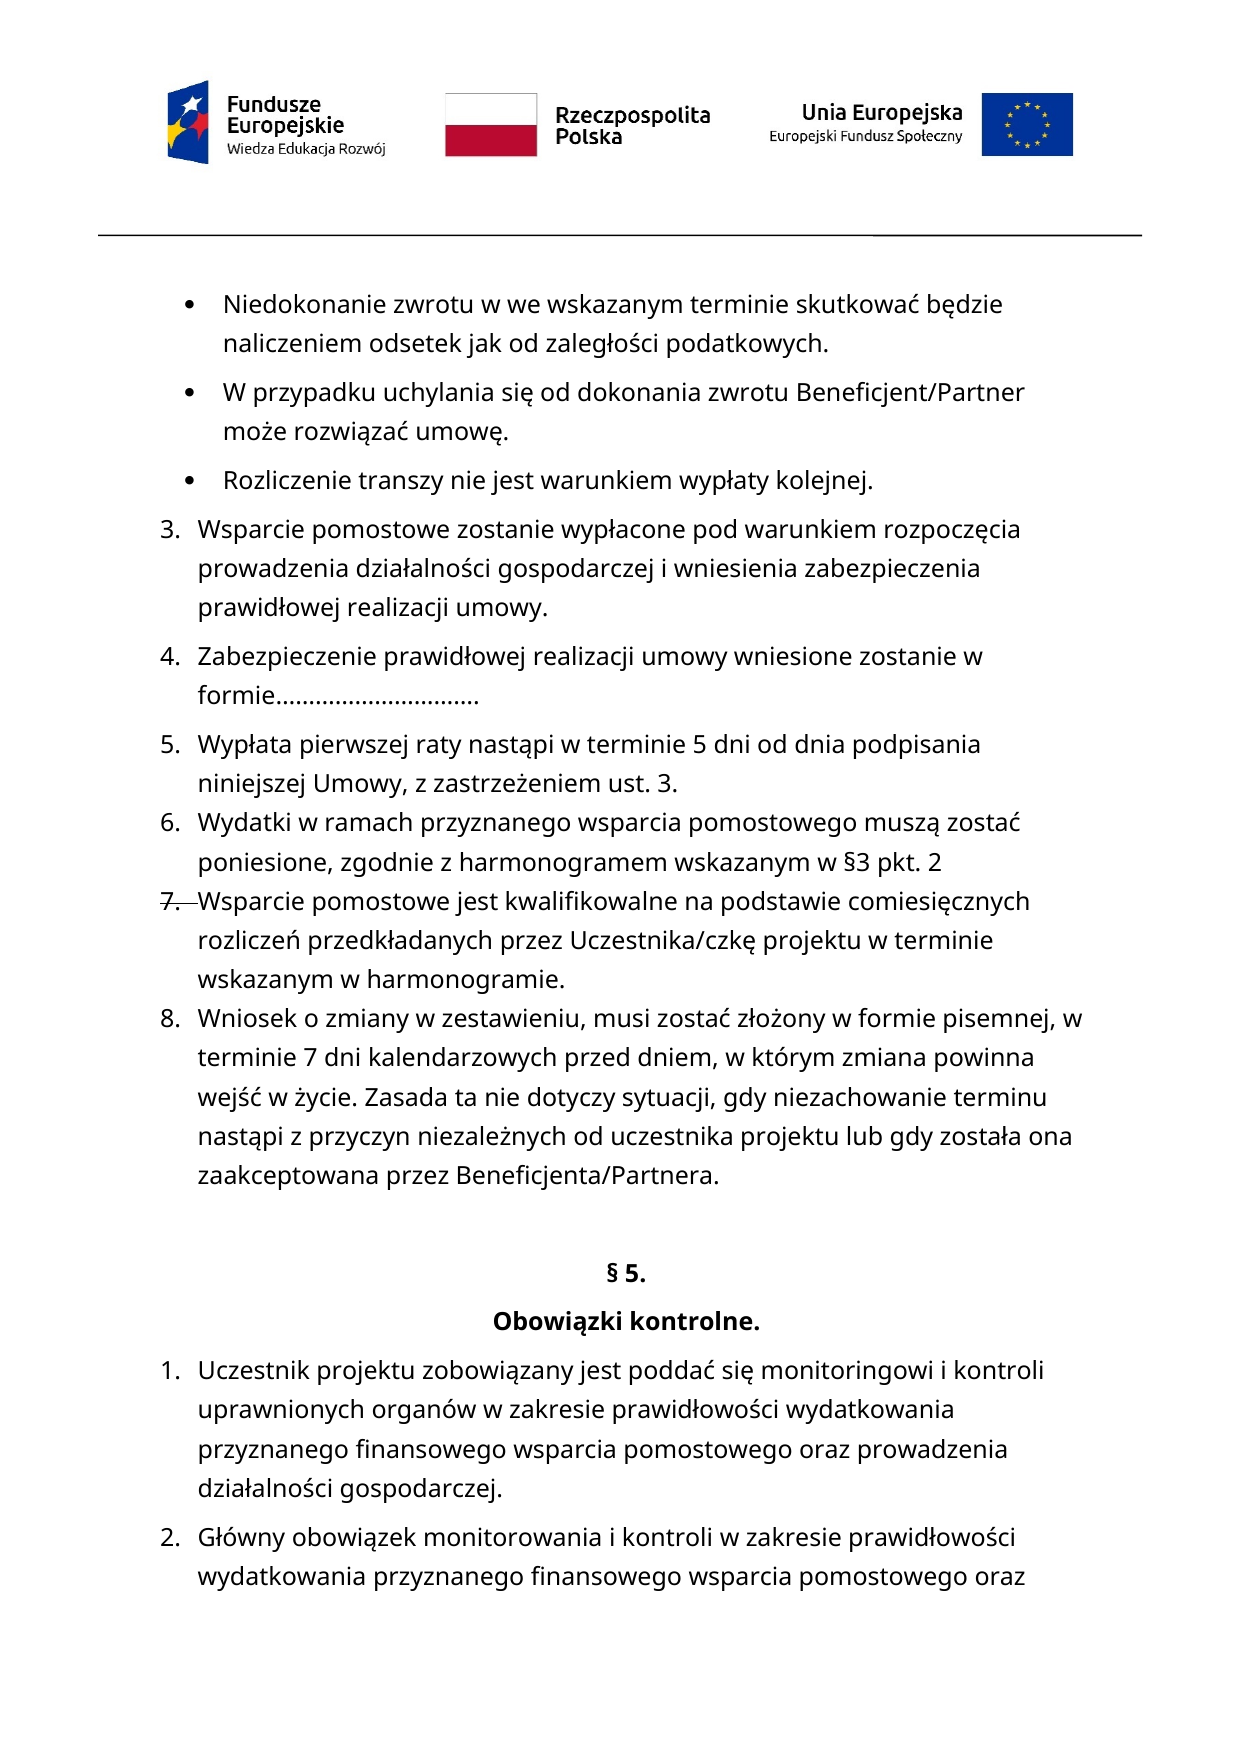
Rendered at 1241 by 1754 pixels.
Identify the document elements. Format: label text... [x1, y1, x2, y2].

list Wsparcie pomostowe jest kwalifikowalne na podstawie comiesięcznych rozliczeń przedkładanych przez Uczestnika/czkę projektu w terminie wskazanym w harmonogramie. [160, 883, 1093, 996]
subtitle Zabezpieczenie prawidłowej realizacji umowy wniesione zostanie w formie…………………………. [160, 639, 1093, 712]
list Wniosek o zmiany w zestawieniu, musi zostać złożony w formie pisemnej, w terminie 7 dni kalendarzowych przed dniem, w którym zmiana powinna wejść w życie. Zasada ta nie dotyczy sytuacji, gdy niezachowanie terminu nastąpi z przyczyn niezależnych od uczestnika projektu lub gdy została ona zaakceptowana przez Beneficjenta/Partnera. [160, 1001, 1093, 1192]
subtitle Wsparcie pomostowe zostanie wypłacone pod warunkiem rozpoczęcia prowadzenia działalności gospodarczej i wniesienia zabezpieczenia prawidłowej realizacji umowy. [160, 511, 1093, 624]
subtitle § 5. [160, 1255, 1093, 1289]
subtitle Rozliczenie transzy nie jest warunkiem wypłaty kolejnej. [185, 463, 1093, 497]
subtitle Wypłata pierwszej raty nastąpi w terminie 5 dni od dnia podpisania niniejszej Umowy, z zastrzeżeniem ust. 3. [160, 727, 1093, 800]
list Wydatki w ramach przyznanego wsparcia pomostowego muszą zostać poniesione, zgodnie z harmonogramem wskazanym w §3 pkt. 2 [160, 805, 1093, 878]
subtitle Uczestnik projektu zobowiązany jest poddać się monitoringowi i kontroli uprawnionych organów w zakresie prawidłowości wydatkowania przyznanego finansowego wsparcia pomostowego oraz prowadzenia działalności gospodarczej. [160, 1353, 1093, 1504]
subtitle W przypadku uchylania się od dokonania zwrotu Beneficjent/Partner może rozwiązać umowę. [185, 374, 1093, 448]
subtitle Niedokonanie zwrotu w we wskazanym terminie skutkować będzie naliczeniem odsetek jak od zaległości podatkowych. [185, 287, 1093, 360]
subtitle Obowiązki kontrolne. [160, 1304, 1093, 1338]
picture [147, 59, 1093, 185]
